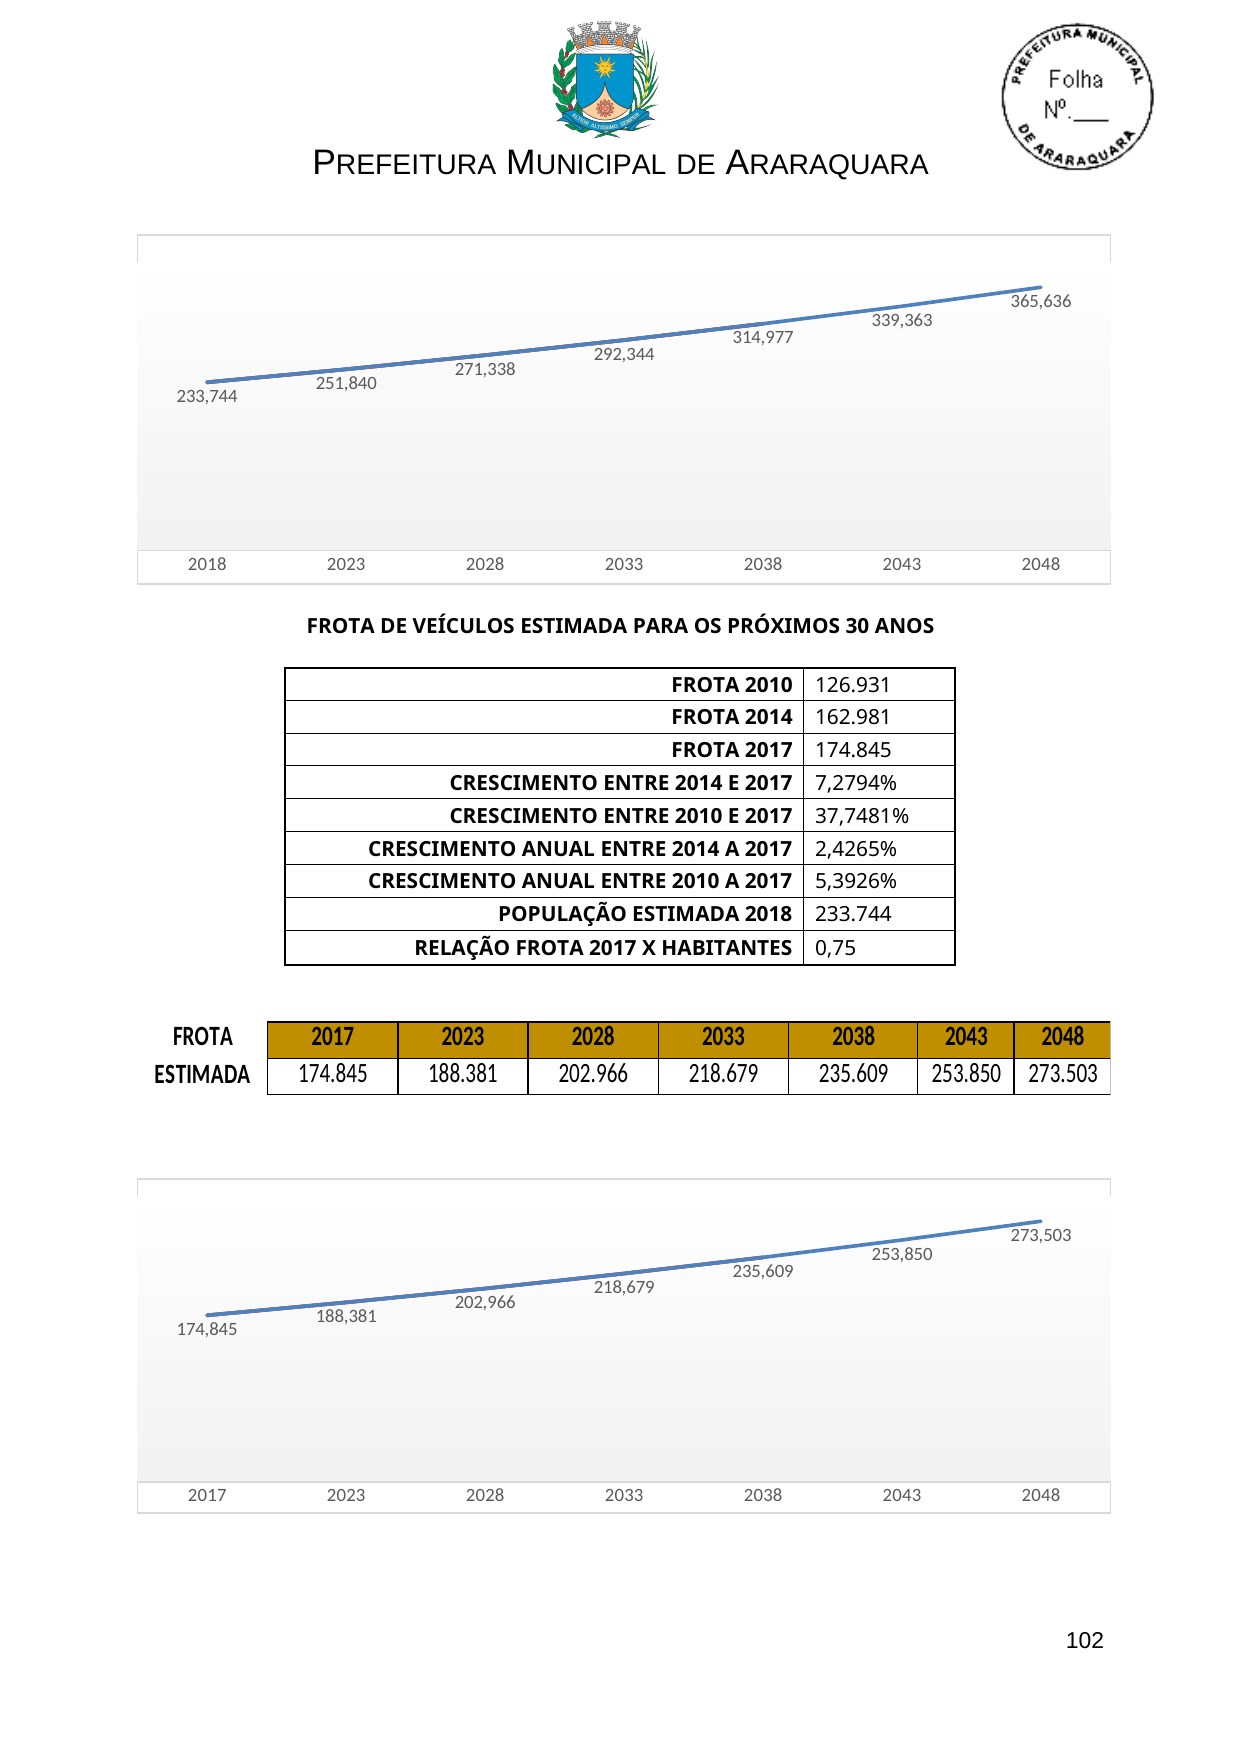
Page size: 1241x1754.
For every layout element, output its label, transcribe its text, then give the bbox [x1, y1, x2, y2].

table_cell 37,7481% [804, 799, 954, 831]
table_cell 233.744 [804, 898, 954, 929]
table_cell FROTA 2014 [286, 701, 803, 733]
table_cell 174.845 [804, 734, 954, 765]
table_cell 2,4265% [804, 832, 954, 864]
table_cell RELAÇÃO FROTA 2017 X HABITANTES [286, 931, 803, 964]
table_cell CRESCIMENTO ENTRE 2014 E 2017 [286, 766, 803, 798]
text FROTA DE VEÍCULOS ESTIMADA PARA OS PRÓXIMOS 30 ANOS [137, 612, 1104, 640]
table_cell 7,2794% [804, 766, 954, 798]
table_cell CRESCIMENTO ANUAL ENTRE 2014 A 2017 [286, 832, 803, 864]
table_header 126.931 [804, 669, 954, 700]
table_cell CRESCIMENTO ENTRE 2010 E 2017 [286, 799, 803, 831]
table_cell 0,75 [804, 931, 954, 964]
table_cell 5,3926% [804, 865, 954, 897]
table_cell 162.981 [804, 701, 954, 733]
table_cell POPULAÇÃO ESTIMADA 2018 [286, 898, 803, 929]
table_header FROTA 2010 [286, 669, 803, 700]
picture [552, 21, 659, 139]
picture [999, 17, 1164, 175]
table_cell CRESCIMENTO ANUAL ENTRE 2010 A 2017 [286, 865, 803, 897]
table_cell FROTA 2017 [286, 734, 803, 765]
